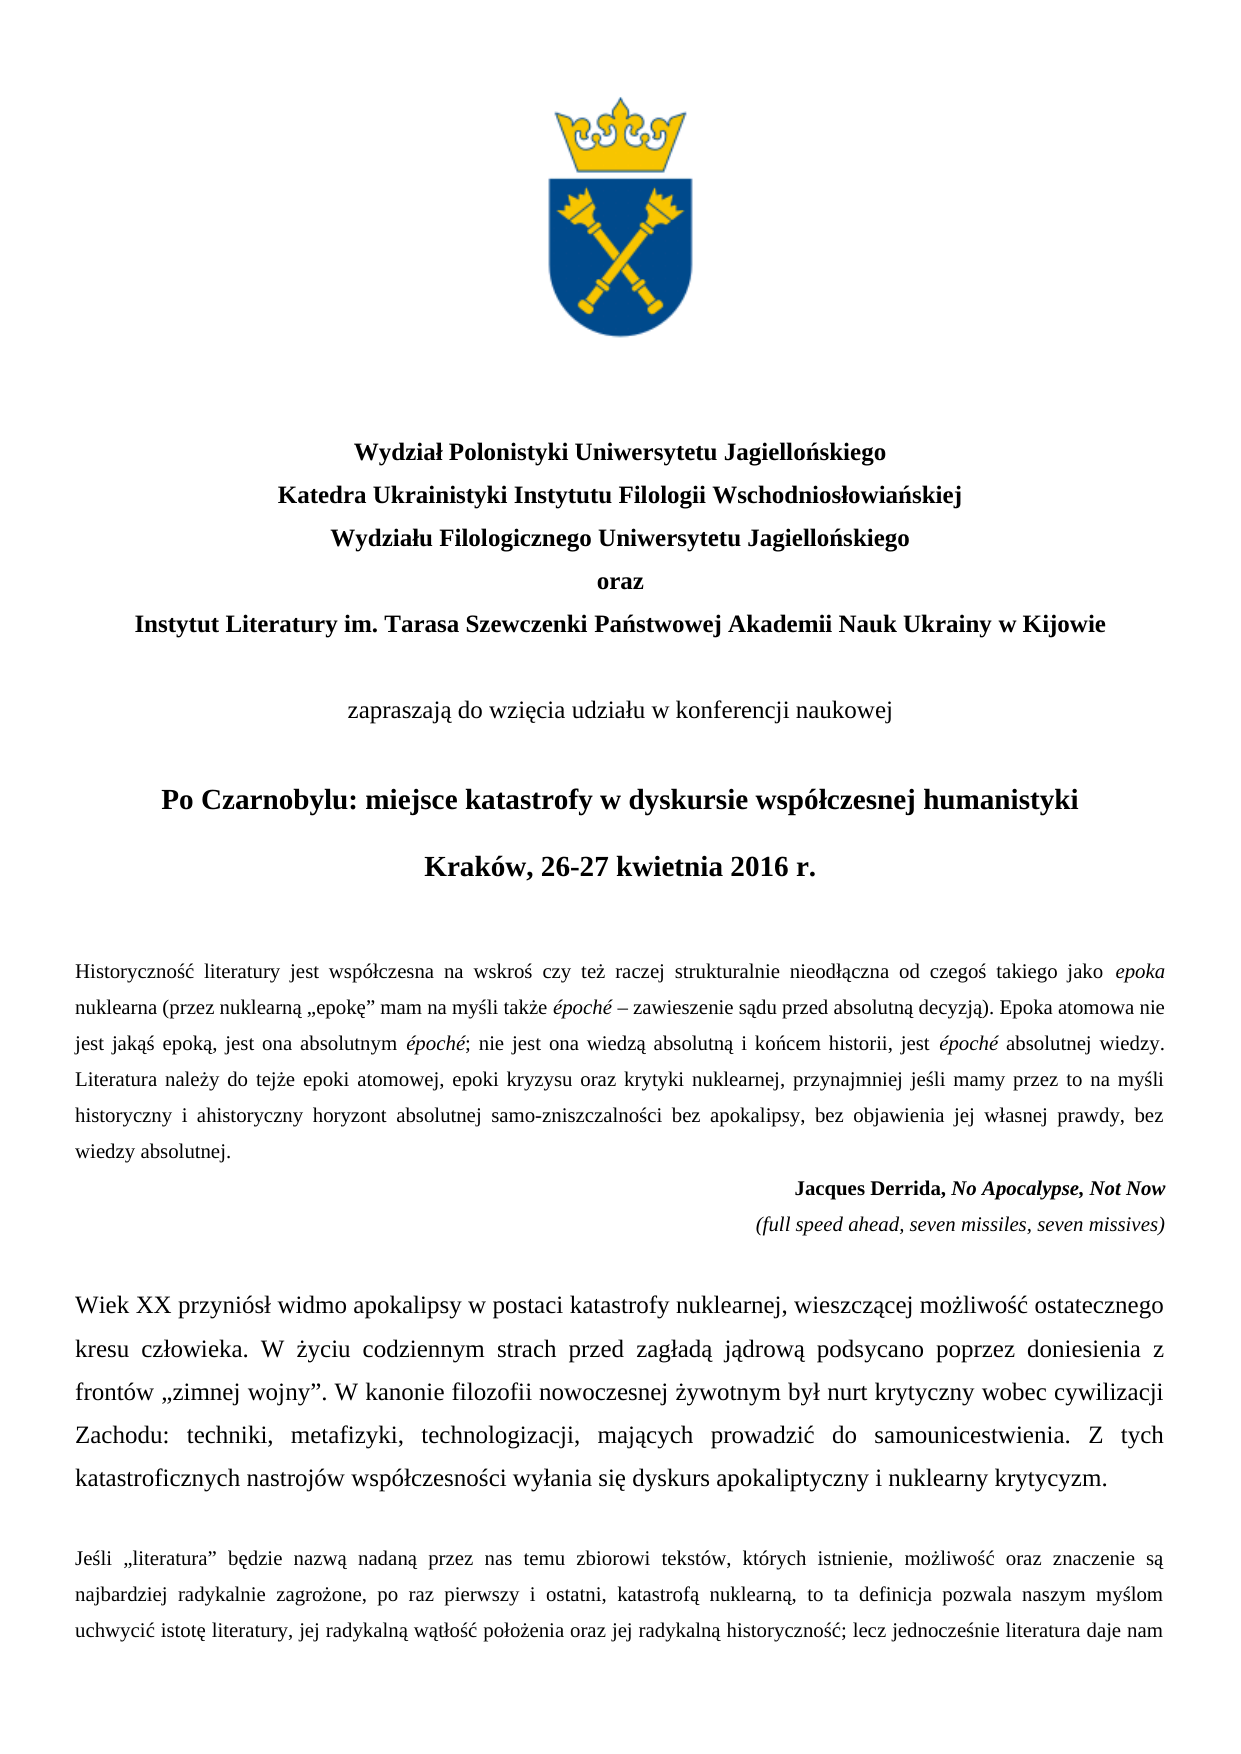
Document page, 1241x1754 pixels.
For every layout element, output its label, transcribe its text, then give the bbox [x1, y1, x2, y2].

text Wydział Polonistyki Uniwersytetu Jagiellońskiego [75, 437, 1165, 466]
text Wydziału Filologicznego Uniwersytetu Jagiellońskiego [75, 523, 1165, 552]
text Katedra Ukrainistyki Instytutu Filologii Wschodniosłowiańskiej [75, 480, 1165, 509]
text zapraszają do wzięcia udziału w konferencji naukowej [75, 696, 1165, 724]
text Po Czarnobylu: miejsce katastrofy w dyskursie współczesnej humanistyki [75, 782, 1165, 815]
text Historyczność literatury jest współczesna na wskroś czy też raczej strukturalnie nieodłączna od czegoś takiego jako epoka nuklearna (przez nuklearną „epokę” mam na myśli także époché – zawieszenie sądu przed absolutną decyzją). Epoka atomowa nie jest jakąś epoką, jest ona absolutnym époché; nie jest ona wiedzą absolutną i końcem historii, jest époché absolutnej wiedzy. Literatura należy do tejże epoki atomowej, epoki kryzysu oraz krytyki nuklearnej, przynajmniej jeśli mamy przez to na myśli historyczny i ahistoryczny horyzont absolutnej samo-zniszczalności bez apokalipsy, bez objawienia jej własnej prawdy, bez wiedzy absolutnej. [75, 959, 1165, 1163]
picture [504, 74, 736, 380]
text Jacques Derrida, No Apocalypse, Not Now [75, 1175, 1165, 1199]
text Wiek XX przyniósł widmo apokalipsy w postaci katastrofy nuklearnej, wieszczącej możliwość ostatecznego kresu człowieka. W życiu codziennym strach przed zagładą jądrową podsycano poprzez doniesienia z frontów „zimnej wojny”. W kanonie filozofii nowoczesnej żywotnym był nurt krytyczny wobec cywilizacji Zachodu: techniki, metafizyki, technologizacji, mających prowadzić do samounicestwienia. Z tych katastroficznych nastrojów współczesności wyłania się dyskurs apokaliptyczny i nuklearny krytycyzm. [75, 1291, 1165, 1492]
text oraz [75, 566, 1165, 595]
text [75, 1546, 1165, 1642]
text Kraków, 26-27 kwietnia 2016 r. [75, 849, 1165, 882]
text Instytut Literatury im. Tarasa Szewczenki Państwowej Akademii Nauk Ukrainy w Kijowie [75, 609, 1165, 638]
text (full speed ahead, seven missiles, seven missives) [75, 1211, 1165, 1236]
